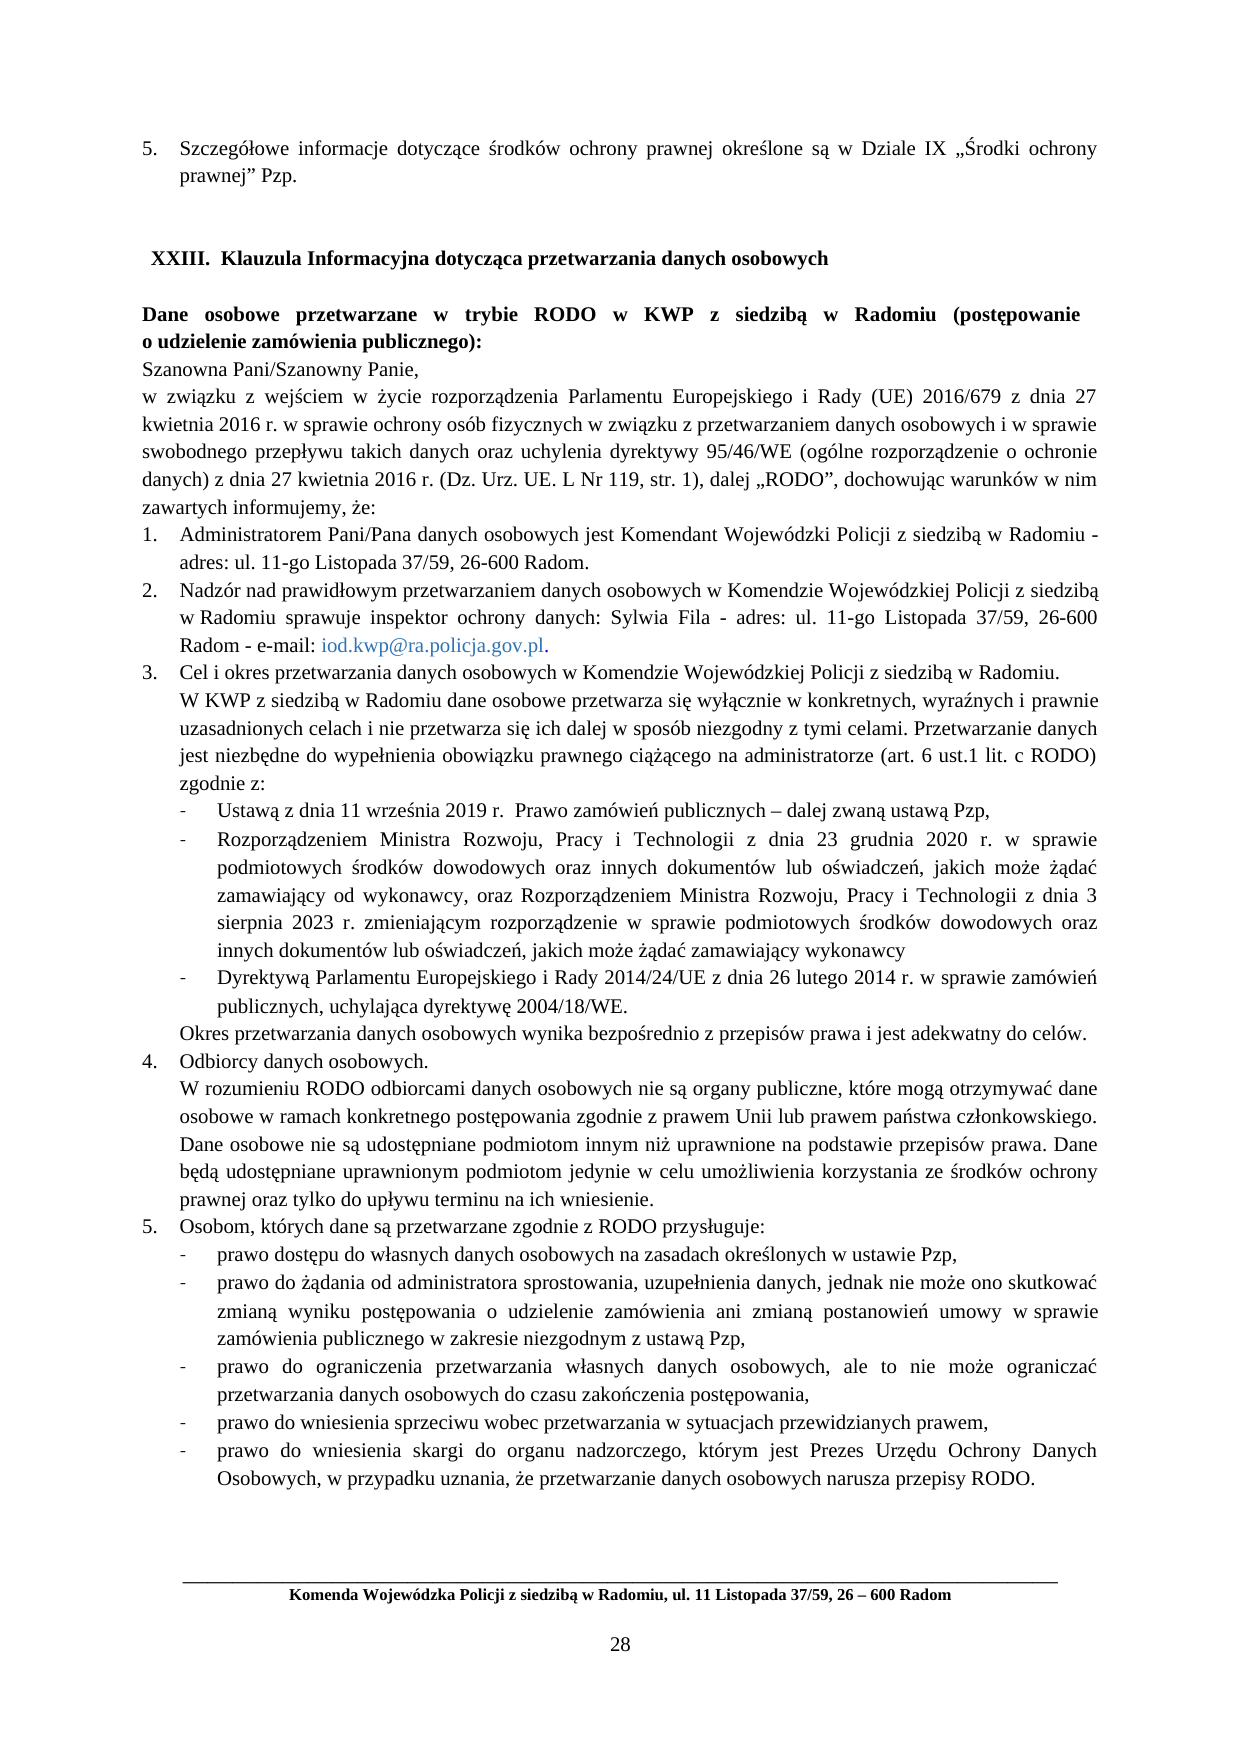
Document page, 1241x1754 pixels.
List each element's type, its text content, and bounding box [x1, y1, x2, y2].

list Klauzula Informacyjna dotycząca przetwarzania danych osobowych [210, 246, 1098, 270]
text W KWP z siedzibą w Radomiu dane osobowe przetwarza się wyłącznie w konkretnych, wyraźnych i prawnie uzasadnionych celach i nie przetwarza się ich dalej w sposób niezgodny z tymi celami. Przetwarzanie danych jest niezbędne do wypełnienia obowiązku prawnego ciążącego na administratorze (art. 6 ust.1 lit. c RODO) zgodnie z: [179, 688, 1098, 795]
list prawo dostępu do własnych danych osobowych na zasadach określonych w ustawie Pzp, [179, 1242, 1098, 1267]
list prawo do ograniczenia przetwarzania własnych danych osobowych, ale to nie może ograniczać przetwarzania danych osobowych do czasu zakończenia postępowania, [179, 1354, 1098, 1406]
list Osobom, których dane są przetwarzane zgodnie z RODO przysługuje: [142, 1214, 1098, 1238]
list Rozporządzeniem Ministra Rozwoju, Pracy i Technologii z dnia 23 grudnia 2020 r. w sprawie podmiotowych środków dowodowych oraz innych dokumentów lub oświadczeń, jakich może żądać zamawiający od wykonawcy, oraz Rozporządzeniem Ministra Rozwoju, Pracy i Technologii z dnia 3 sierpnia 2023 r. zmieniającym rozporządzenie w sprawie podmiotowych środków dowodowych oraz innych dokumentów lub oświadczeń, jakich może żądać zamawiający wykonawcy [179, 827, 1098, 962]
list prawo do żądania od administratora sprostowania, uzupełnienia danych, jednak nie może ono skutkować zmianą wyniku postępowania o udzielenie zamówienia ani zmianą postanowień umowy w sprawie zamówienia publicznego w zakresie niezgodnym z ustawą Pzp, [179, 1270, 1098, 1350]
list Ustawą z dnia 11 września 2019 r. Prawo zamówień publicznych – dalej zwaną ustawą Pzp, [179, 798, 1098, 823]
list Administratorem Pani/Pana danych osobowych jest Komendant Wojewódzki Policji z siedzibą w Radomiu - adres: ul. 11-go Listopada 37/59, 26-600 Radom. [142, 522, 1098, 574]
text Okres przetwarzania danych osobowych wynika bezpośrednio z przepisów prawa i jest adekwatny do celów. [179, 1021, 1098, 1045]
text Szanowna Pani/Szanowny Panie, [142, 357, 1098, 381]
text W rozumieniu RODO odbiorcami danych osobowych nie są organy publiczne, które mogą otrzymywać dane osobowe w ramach konkretnego postępowania zgodnie z prawem Unii lub prawem państwa członkowskiego. Dane osobowe nie są udostępniane podmiotom innym niż uprawnione na podstawie przepisów prawa. Dane będą udostępniane uprawnionym podmiotom jedynie w celu umożliwienia korzystania ze środków ochrony prawnej oraz tylko do upływu terminu na ich wniesienie. [179, 1076, 1098, 1211]
list prawo do wniesienia skargi do organu nadzorczego, którym jest Prezes Urzędu Ochrony Danych Osobowych, w przypadku uznania, że przetwarzanie danych osobowych narusza przepisy RODO. [179, 1438, 1098, 1490]
list Cel i okres przetwarzania danych osobowych w Komendzie Wojewódzkiej Policji z siedzibą w Radomiu. [142, 660, 1098, 684]
text w związku z wejściem w życie rozporządzenia Parlamentu Europejskiego i Rady (UE) 2016/679 z dnia 27 kwietnia 2016 r. w sprawie ochrony osób fizycznych w związku z przetwarzaniem danych osobowych i w sprawie swobodnego przepływu takich danych oraz uchylenia dyrektywy 95/46/WE (ogólne rozporządzenie o ochronie danych) z dnia 27 kwietnia 2016 r. (Dz. Urz. UE. L Nr 119, str. 1), dalej „RODO”, dochowując warunków w nim zawartych informujemy, że: [142, 384, 1098, 519]
list Nadzór nad prawidłowym przetwarzaniem danych osobowych w Komendzie Wojewódzkiej Policji z siedzibą w Radomiu sprawuje inspektor ochrony danych: Sylwia Fila - adres: ul. 11-go Listopada 37/59, 26-600 Radom - e-mail: iod.kwp@ra.policja.gov.pl. [142, 577, 1098, 657]
text Dane osobowe przetwarzane w trybie RODO w KWP z siedzibą w Radomiu (postępowanie o udzielenie zamówienia publicznego): [142, 301, 1098, 353]
list Odbiorcy danych osobowych. [142, 1049, 1098, 1073]
list Dyrektywą Parlamentu Europejskiego i Rady 2014/24/UE z dnia 26 lutego 2014 r. w sprawie zamówień publicznych, uchylająca dyrektywę 2004/18/WE. [179, 965, 1098, 1018]
list Szczegółowe informacje dotyczące środków ochrony prawnej określone są w Dziale IX „Środki ochrony prawnej” Pzp. [142, 136, 1098, 187]
list prawo do wniesienia sprzeciwu wobec przetwarzania w sytuacjach przewidzianych prawem, [179, 1409, 1098, 1434]
